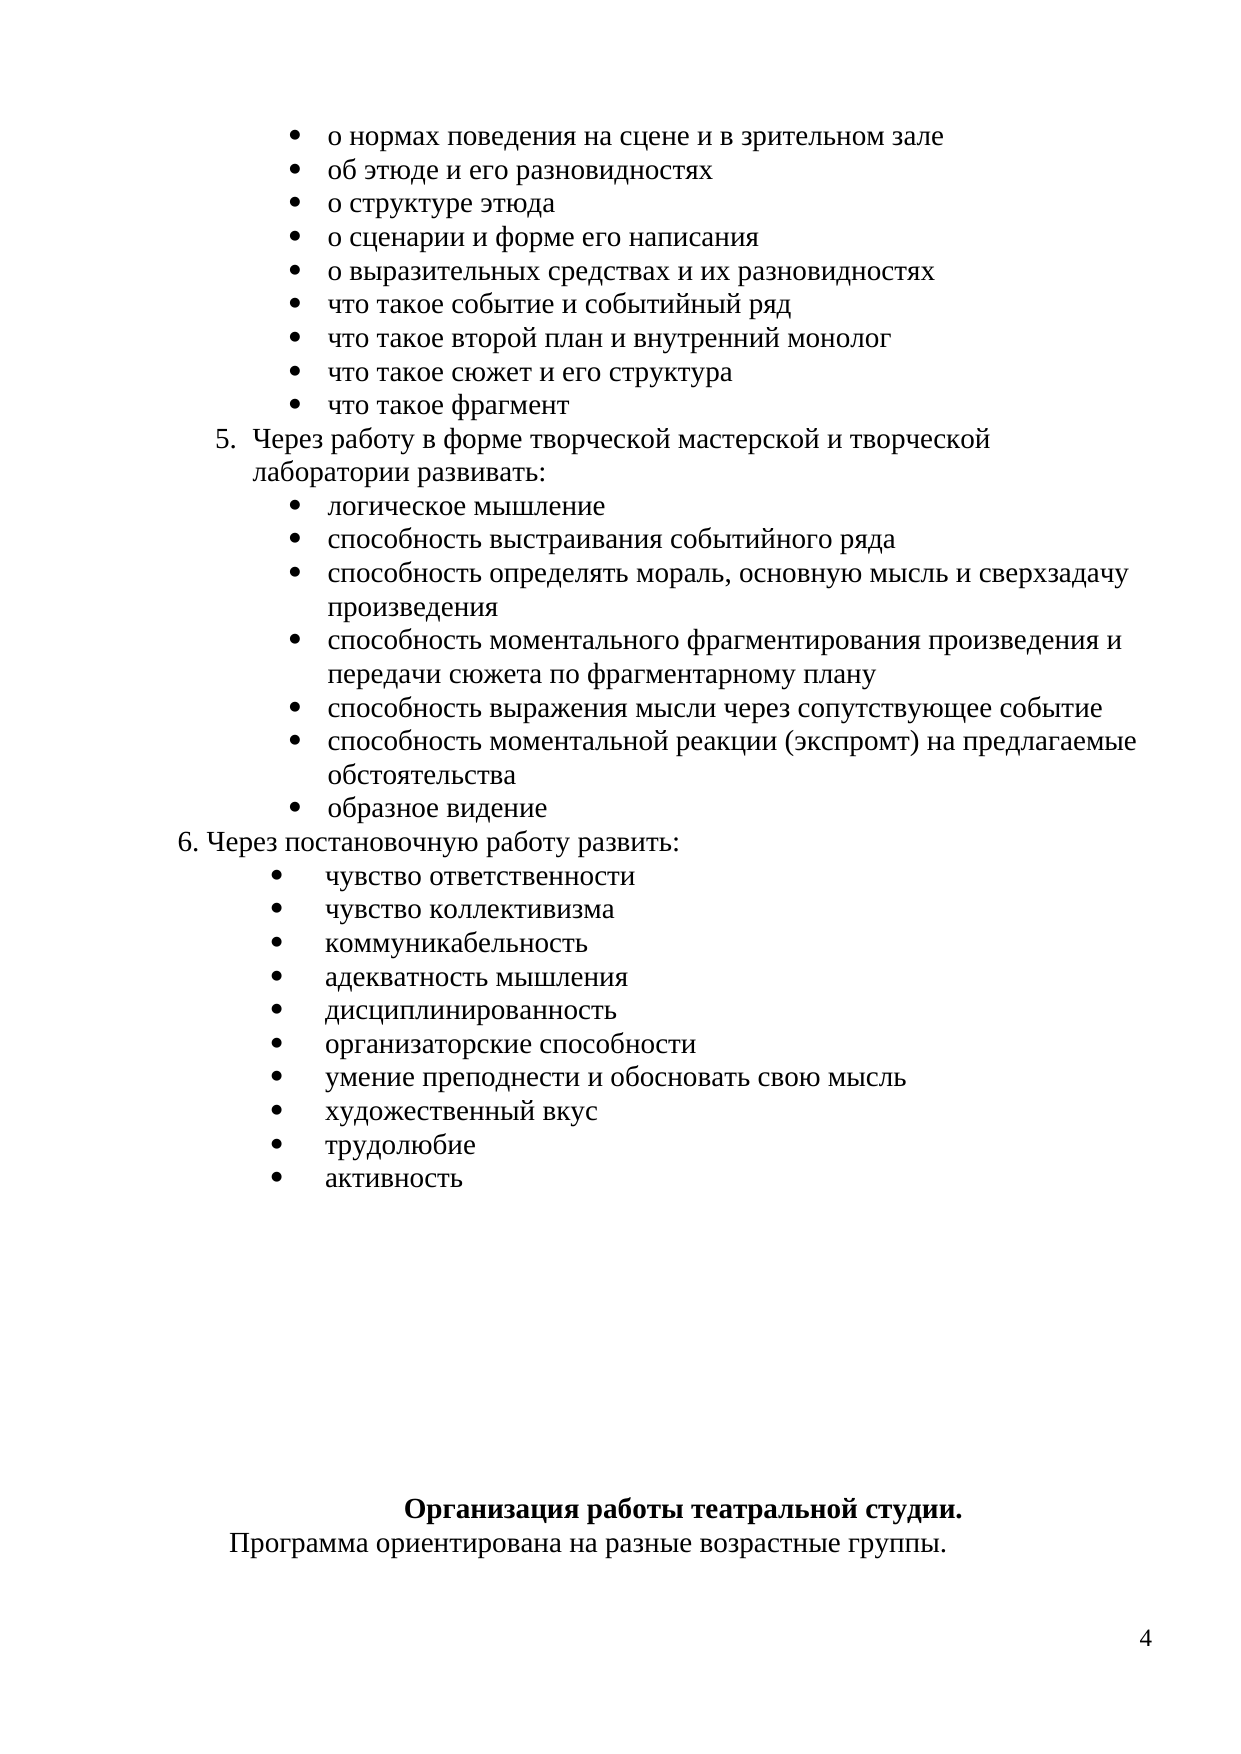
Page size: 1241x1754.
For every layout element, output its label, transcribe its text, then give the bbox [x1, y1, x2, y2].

list адекватность мышления [177, 959, 1152, 992]
list о нормах поведения на сцене и в зрительном зале [290, 118, 1152, 152]
list коммуникабельность [177, 925, 1152, 959]
list способность выражения мысли через сопутствующее событие [290, 690, 1152, 723]
text 6. Через постановочную работу развить: [177, 824, 1152, 858]
list художественный вкус [177, 1093, 1152, 1127]
list чувство коллективизма [177, 891, 1152, 925]
list организаторские способности [177, 1026, 1152, 1059]
list чувство ответственности [177, 858, 1152, 891]
list что такое фрагмент [290, 387, 1152, 421]
list логическое мышление [290, 488, 1152, 522]
list о сценарии и форме его написания [290, 219, 1152, 253]
list о структуре этюда [290, 185, 1152, 219]
list умение преподнести и обосновать свою мысль [177, 1059, 1152, 1093]
list способность выстраивания событийного ряда [290, 522, 1152, 555]
list способность моментальной реакции (экспромт) на предлагаемые обстоятельства [290, 723, 1152, 791]
list что такое сюжет и его структура [290, 354, 1152, 387]
list Через работу в форме творческой мастерской и творческой лаборатории развивать: [215, 421, 1152, 488]
list что такое событие и событийный ряд [290, 286, 1152, 320]
list образное видение [290, 791, 1152, 824]
list способность определять мораль, основную мысль и сверхзадачу произведения [290, 555, 1152, 622]
list трудолюбие [177, 1127, 1152, 1161]
list способность моментального фрагментирования произведения и передачи сюжета по фрагментарному плану [290, 622, 1152, 690]
list дисциплинированность [177, 992, 1152, 1026]
list об этюде и его разновидностях [290, 152, 1152, 185]
text Программа ориентирована на разные возрастные группы. [177, 1525, 1152, 1558]
list активность [177, 1161, 1152, 1194]
list что такое второй план и внутренний монолог [290, 320, 1152, 354]
list о выразительных средствах и их разновидностях [290, 253, 1152, 286]
text Организация работы театральной студии. [215, 1491, 1152, 1525]
